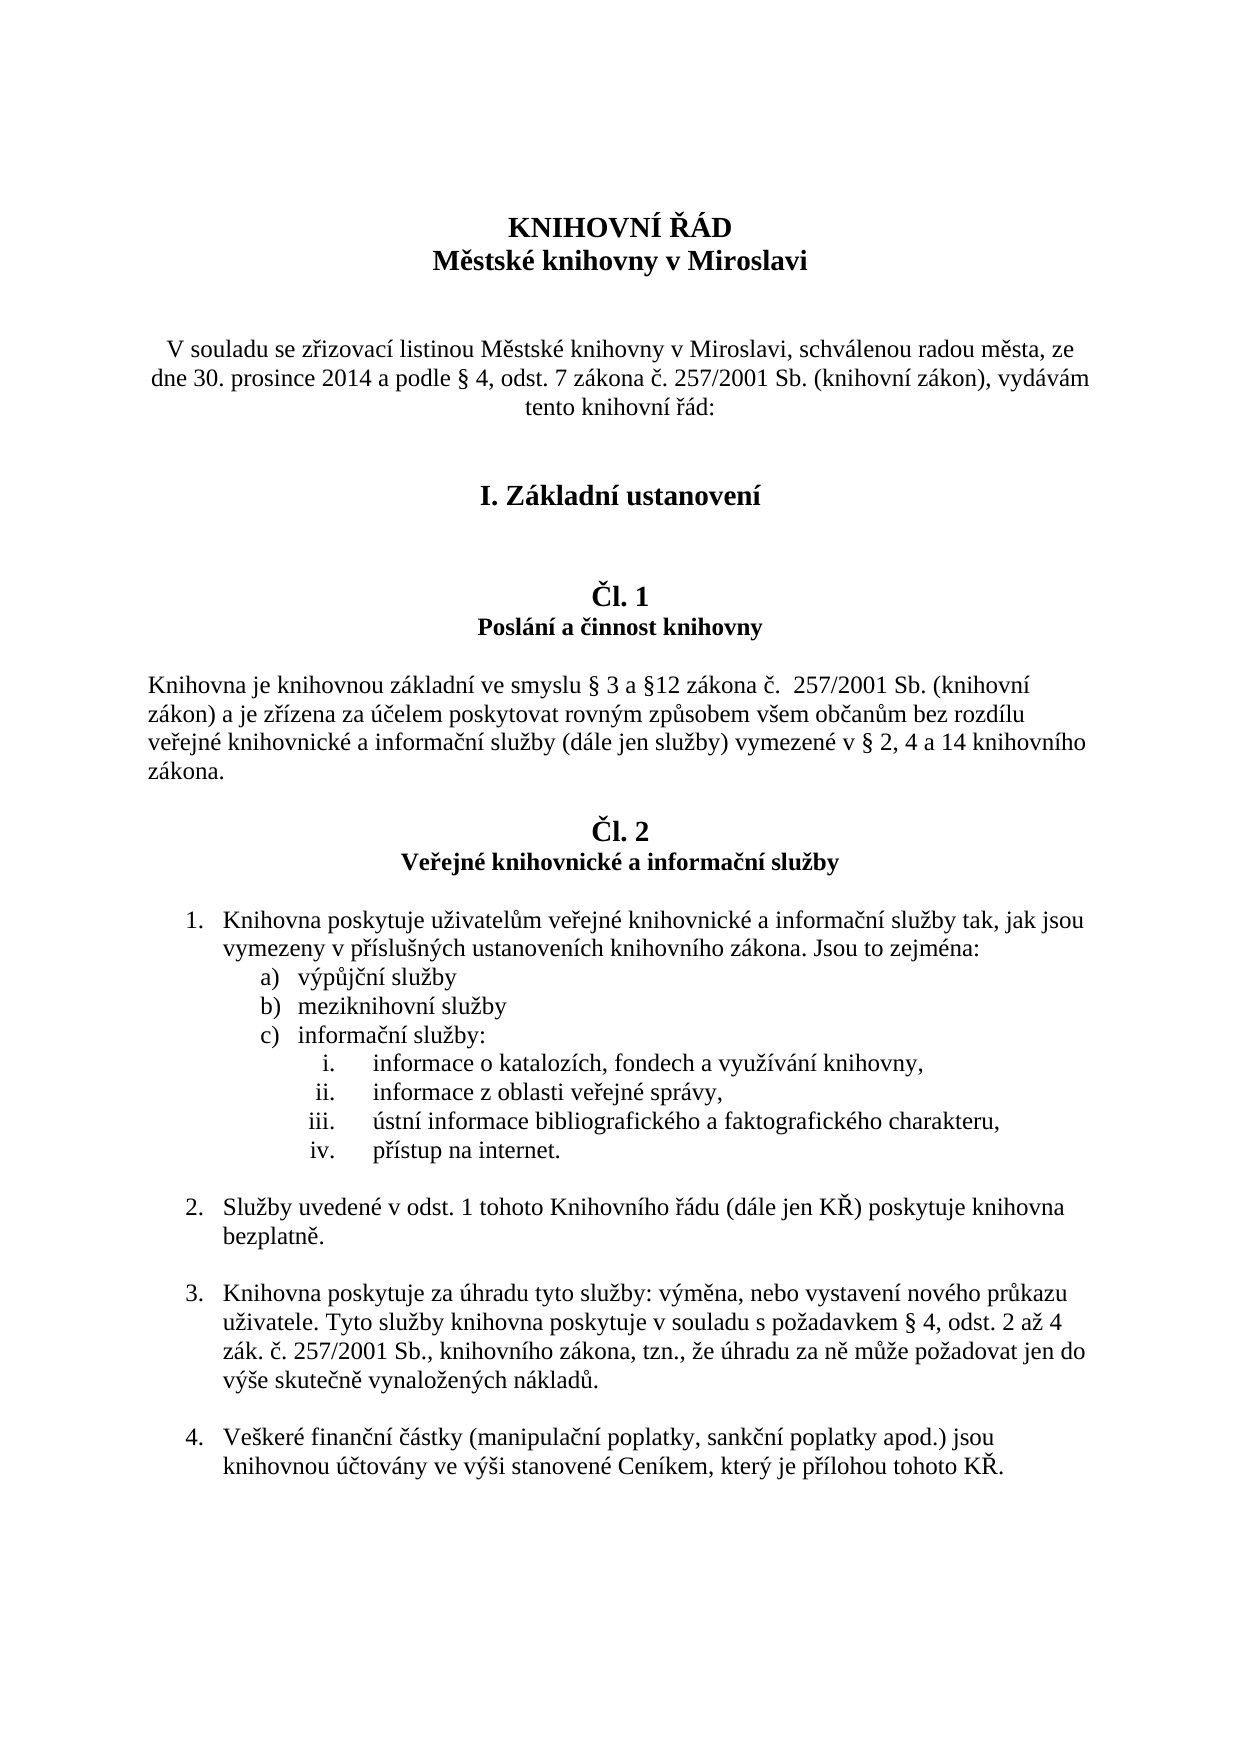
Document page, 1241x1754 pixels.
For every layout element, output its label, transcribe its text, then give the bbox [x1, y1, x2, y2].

text KNIHOVNÍ ŘÁD [148, 210, 1092, 243]
text I. Základní ustanovení [148, 478, 1092, 512]
text Poslání a činnost knihovny [148, 612, 1092, 641]
text Čl. 2 [148, 814, 1092, 847]
text Městské knihovny v Miroslavi [148, 243, 1092, 277]
list informační služby: [260, 1020, 1092, 1048]
list informace o katalozích, fondech a využívání knihovny, [335, 1048, 1092, 1077]
text V souladu se zřizovací listinou Městské knihovny v Miroslavi, schválenou radou města, ze dne 30. prosince 2014 a podle § 4, odst. 7 zákona č. 257/2001 Sb. (knihovní zákon), vydávám tento knihovní řád: [148, 334, 1092, 421]
list Knihovna poskytuje uživatelům veřejné knihovnické a informační služby tak, jak jsou vymezeny v příslušných ustanoveních knihovního zákona. Jsou to zejména: [185, 905, 1092, 962]
list meziknihovní služby [260, 991, 1092, 1020]
text Knihovna je knihovnou základní ve smyslu § 3 a §12 zákona č. 257/2001 Sb. (knihovní zákon) a je zřízena za účelem poskytovat rovným způsobem všem občanům bez rozdílu veřejné knihovnické a informační služby (dále jen služby) vymezené v § 2, 4 a 14 knihovního zákona. [148, 670, 1092, 785]
list Služby uvedené v odst. 1 tohoto Knihovního řádu (dále jen KŘ) poskytuje knihovna bezplatně. [185, 1192, 1092, 1250]
list informace z oblasti veřejné správy, [335, 1077, 1092, 1106]
list Veškeré finanční částky (manipulační poplatky, sankční poplatky apod.) jsou knihovnou účtovány ve výši stanovené Ceníkem, který je přílohou tohoto KŘ. [185, 1422, 1092, 1480]
list Knihovna poskytuje za úhradu tyto služby: výměna, nebo vystavení nového průkazu uživatele. Tyto služby knihovna poskytuje v souladu s požadavkem § 4, odst. 2 až 4 zák. č. 257/2001 Sb., knihovního zákona, tzn., že úhradu za ně může požadovat jen do výše skutečně vynaložených nákladů. [185, 1278, 1092, 1393]
list ústní informace bibliografického a faktografického charakteru, [335, 1106, 1092, 1135]
text Veřejné knihovnické a informační služby [148, 847, 1092, 876]
text Čl. 1 [148, 579, 1092, 612]
list výpůjční služby [260, 962, 1092, 991]
list přístup na internet. [335, 1135, 1092, 1163]
